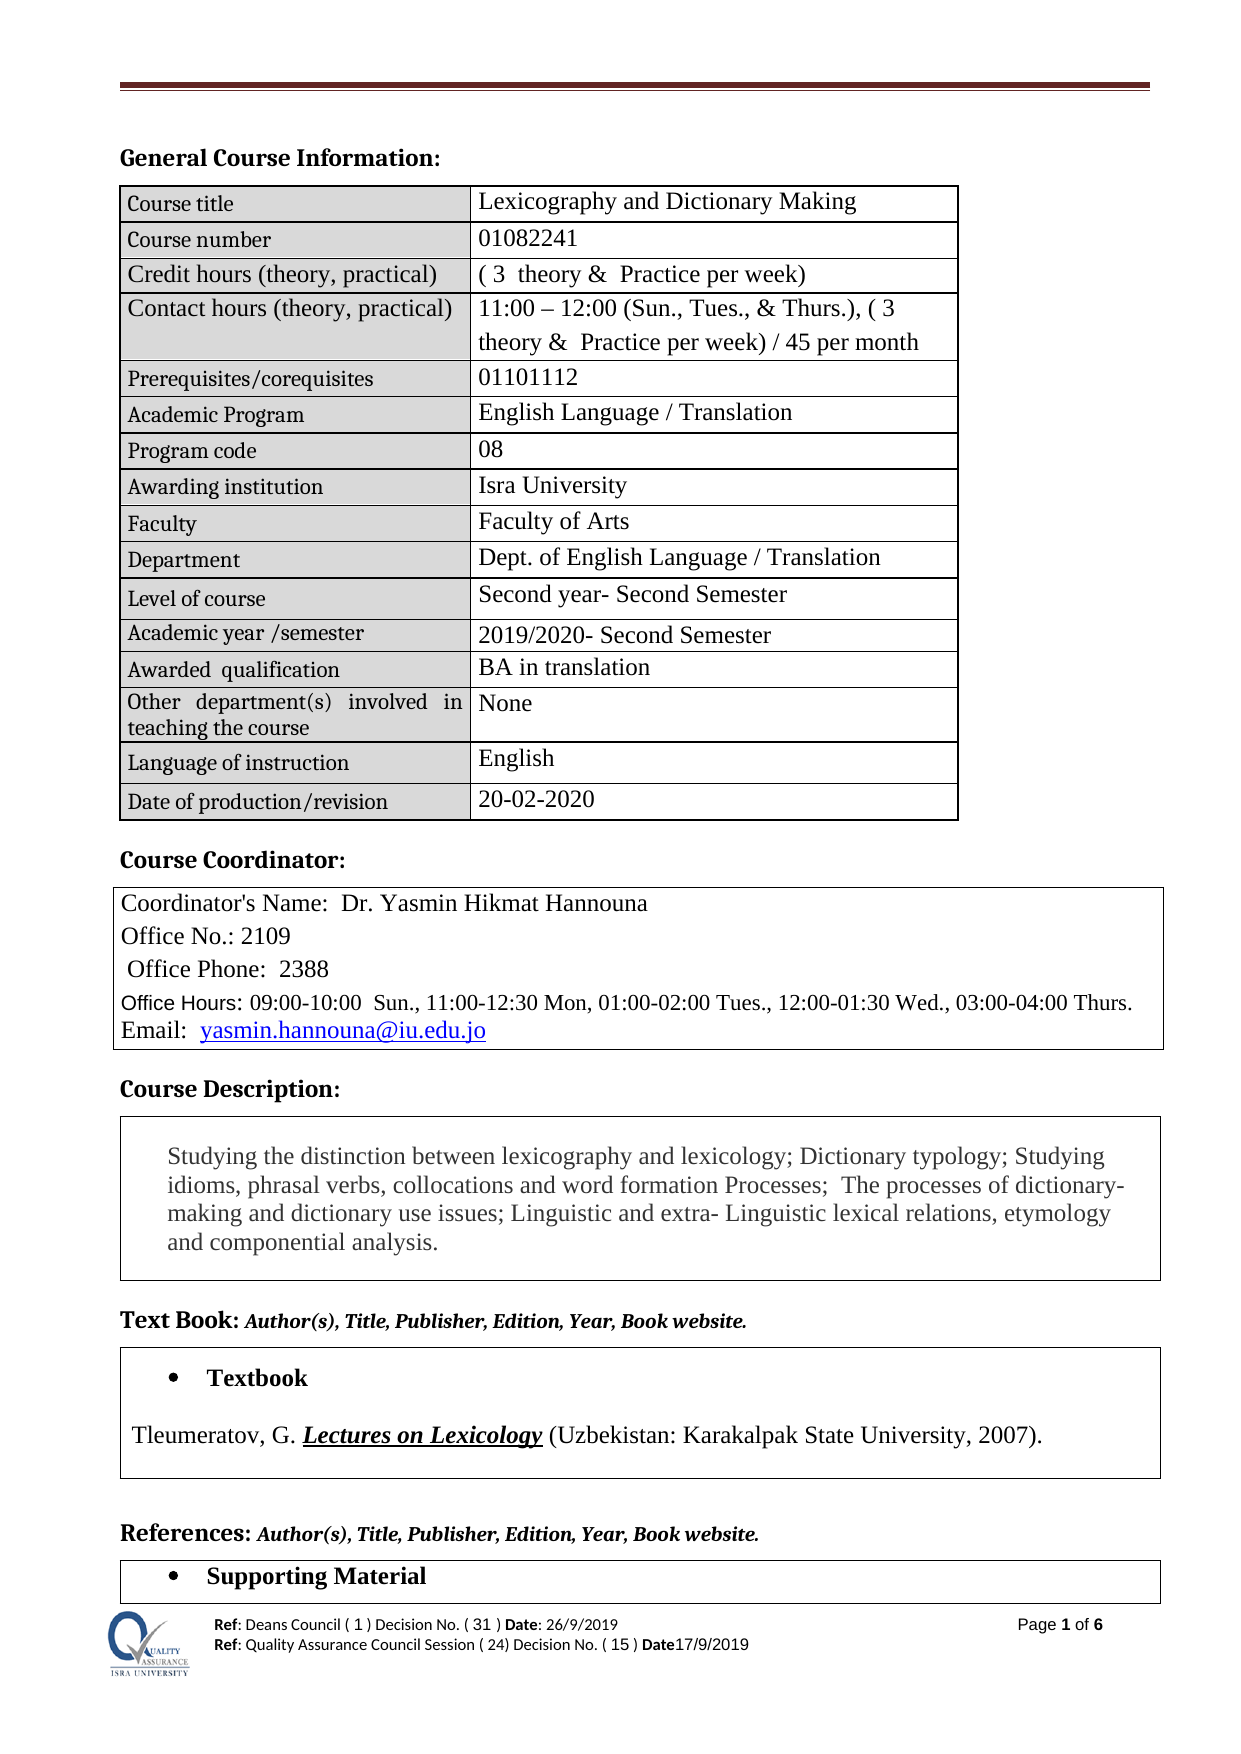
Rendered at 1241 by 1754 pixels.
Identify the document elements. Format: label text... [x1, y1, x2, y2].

text Course Description: [120, 1075, 1150, 1103]
table_cell Academic Program [121, 397, 470, 432]
table_cell Faculty [121, 506, 470, 541]
table_cell 01082241 [471, 223, 957, 257]
table_cell Department [121, 542, 470, 577]
table_cell Course number [121, 223, 470, 257]
table_cell Awarded qualification [121, 652, 470, 687]
text Course Coordinator: [120, 846, 1150, 874]
table_cell ( 3 theory & Practice per week) [471, 259, 957, 292]
table_header Coordinator's Name: Dr. Yasmin Hikmat Hannouna Office No.: 2109 Office Phone: 2388 Office Hours: 09:00-10:00 Sun., 11:00-12:30 Mon, 01:00-02:00 Tues., 12:00-01:30 Wed., 03:00-04:00 Thurs. Email: yasmin.hannouna@iu.edu.jo [114, 888, 1163, 1049]
table_cell English Language / Translation [471, 397, 957, 432]
table_cell Faculty of Arts [471, 506, 957, 541]
table_cell English [471, 743, 957, 783]
table_header Course title [121, 187, 470, 221]
table_cell Second year- Second Semester [471, 579, 957, 619]
picture [106, 1609, 191, 1679]
table_cell Language of instruction [121, 743, 470, 783]
table_header Textbook Tleumeratov, G. Lectures on Lexicology (Uzbekistan: Karakalpak State University, 2007). [121, 1348, 1160, 1478]
table_cell 01101112 [471, 361, 957, 396]
table_cell 20-02-2020 [471, 784, 957, 819]
table_cell 11:00 – 12:00 (Sun., Tues., & Thurs.), ( 3 theory & Practice per week) / 45 per month [471, 294, 957, 359]
table_cell Credit hours (theory, practical) [121, 259, 470, 292]
text References: Author(s), Title, Publisher, Edition, Year, Book website. [120, 1519, 1150, 1547]
table_cell Isra University [471, 470, 957, 504]
table_cell Academic year /semester [121, 620, 470, 651]
table_cell Level of course [121, 579, 470, 619]
table_cell BA in translation [471, 652, 957, 687]
table_cell Date of production/revision [121, 784, 470, 819]
table_cell Dept. of English Language / Translation [471, 542, 957, 577]
table_cell Other department(s) involved in teaching the course [121, 688, 470, 741]
table_cell 2019/2020- Second Semester [471, 620, 957, 651]
table_cell 08 [471, 434, 957, 468]
text Text Book: Author(s), Title, Publisher, Edition, Year, Book website. [120, 1306, 1150, 1335]
table_cell Contact hours (theory, practical) [121, 294, 470, 359]
table_cell Program code [121, 434, 470, 468]
table_header Studying the distinction between lexicography and lexicology; Dictionary typology; Studying idioms, phrasal verbs, collocations and word formation Processes; The processes of dictionary-making and dictionary use issues; Linguistic and extra- Linguistic lexical relations, etymology and componential analysis. [121, 1117, 1160, 1280]
table_cell Awarding institution [121, 470, 470, 504]
table_header Lexicography and Dictionary Making [471, 187, 957, 221]
table_cell Prerequisites/corequisites [121, 361, 470, 396]
table_cell None [471, 688, 957, 741]
text General Course Information: [120, 144, 1150, 172]
